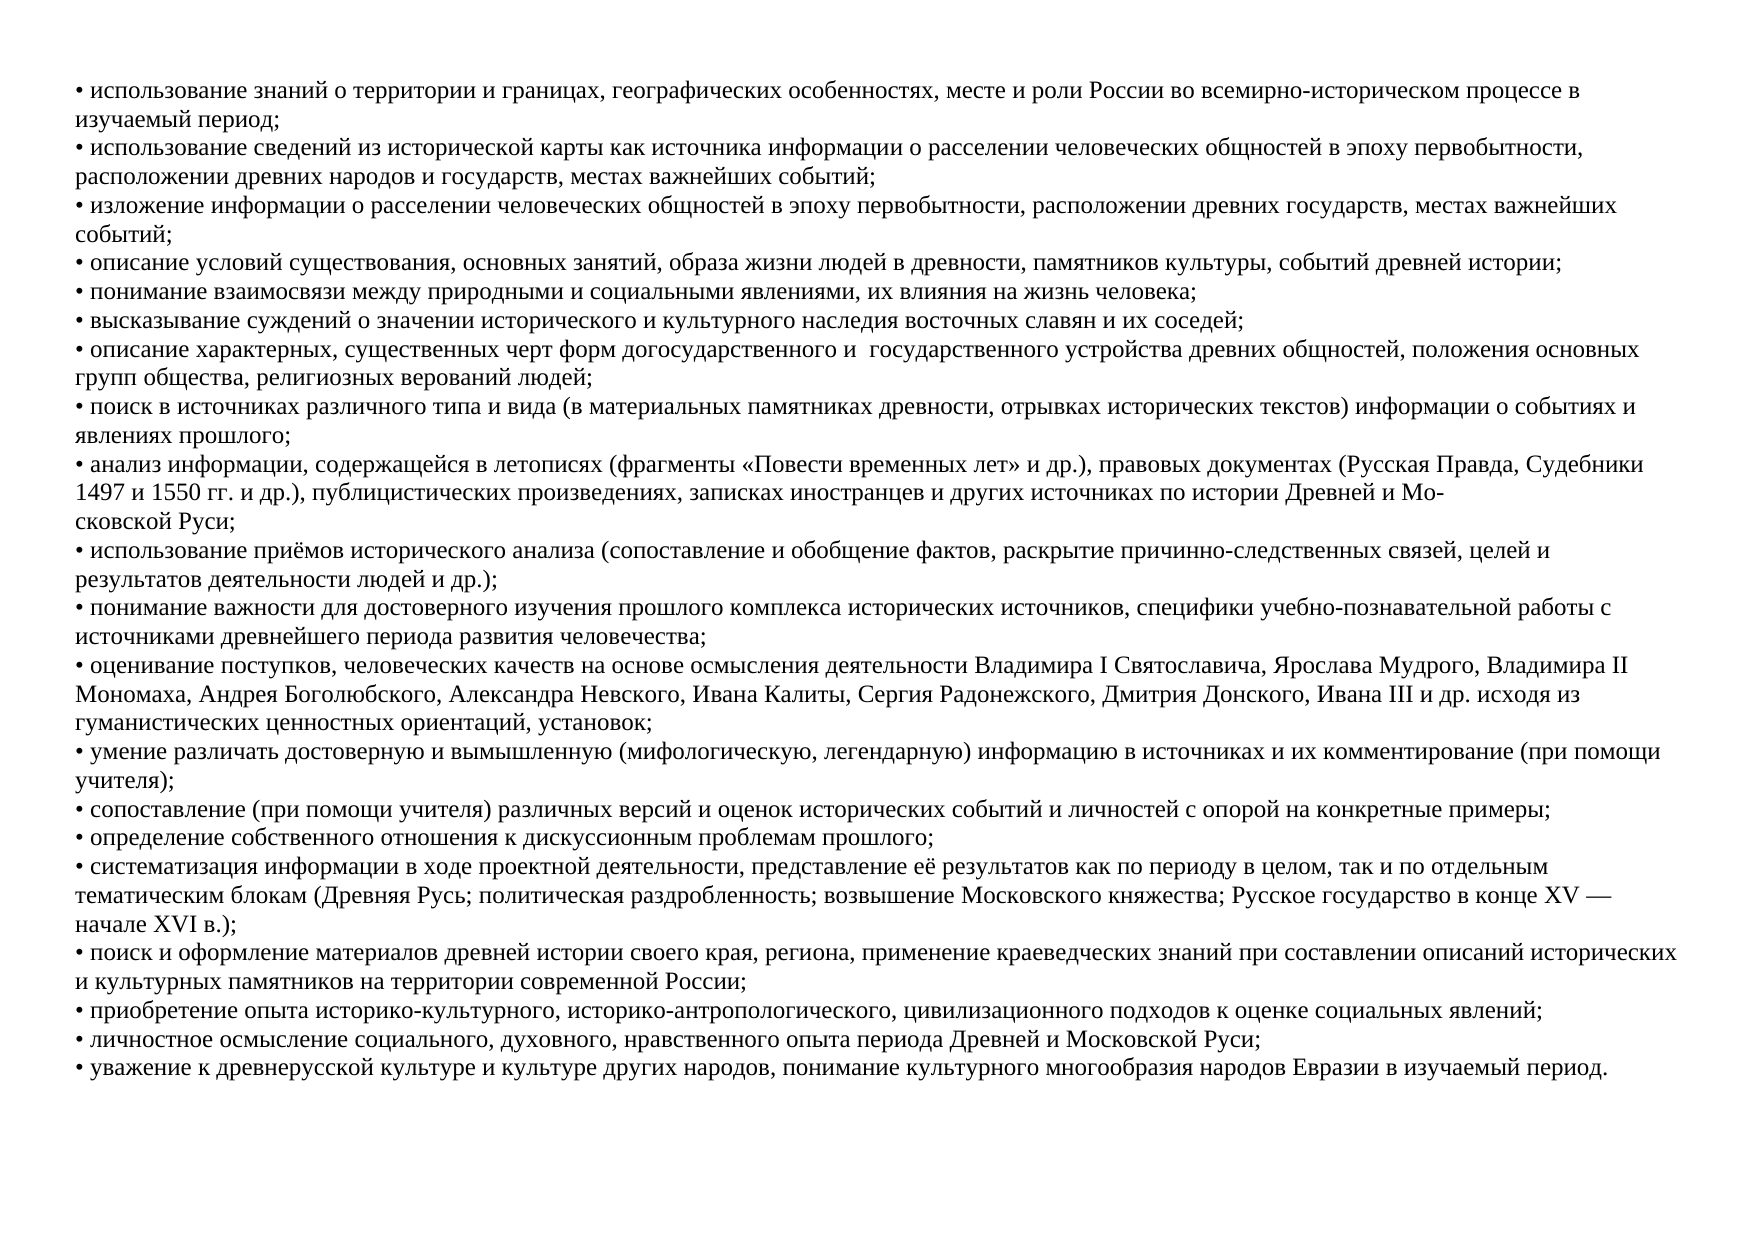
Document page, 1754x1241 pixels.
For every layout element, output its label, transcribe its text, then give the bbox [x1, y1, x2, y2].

text • анализ информации, содержащейся в летописях (фрагменты «Повести временных лет» и др.), правовых документах (Русская Правда, Судебники 1497 и 1550 гг. и др.), публицистических произведениях, записках иностранцев и других источниках по истории Древней и Мо- [75, 449, 1679, 506]
text • систематизация информации в ходе проектной деятельности, представление её результатов как по периоду в целом, так и по отдельным тематическим блокам (Древняя Русь; политическая раздробленность; возвышение Московского княжества; Русское государство в конце XV — начале XVI в.); [75, 851, 1679, 937]
text • умение различать достоверную и вымышленную (мифологическую, легендарную) информацию в источниках и их комментирование (при помощи учителя); [75, 736, 1679, 794]
text • использование знаний о территории и границах, географических особенностях, месте и роли России во всемирно-историческом процессе в изучаемый период; [75, 75, 1679, 132]
text • оценивание поступков, человеческих качеств на основе осмысления деятельности Владимира I Святославича, Ярослава Мудрого, Владимира II Мономаха, Андрея Боголюбского, Александра Невского, Ивана Калиты, Сергия Радонежского, Дмитрия Донского, Ивана III и др. исходя из гуманистических ценностных ориентаций, установок; [75, 650, 1679, 736]
text • описание условий существования, основных занятий, образа жизни людей в древности, памятников культуры, событий древней истории; [75, 247, 1679, 276]
text сковской Руси; [75, 506, 1679, 535]
text • поиск и оформление материалов древней истории своего края, региона, применение краеведческих знаний при составлении описаний исторических и культурных памятников на территории современной России; [75, 937, 1679, 995]
text • использование сведений из исторической карты как источника информации о расселении человеческих общностей в эпоху первобытности, расположении древних народов и государств, местах важнейших событий; [75, 132, 1679, 190]
text • использование приёмов исторического анализа (сопоставление и обобщение фактов, раскрытие причинно-следственных связей, целей и результатов деятельности людей и др.); [75, 535, 1679, 592]
text • сопоставление (при помощи учителя) различных версий и оценок исторических событий и личностей с опорой на конкретные примеры; [75, 794, 1679, 822]
text • поиск в источниках различного типа и вида (в материальных памятниках древности, отрывках исторических текстов) информации о событиях и явлениях прошлого; [75, 391, 1679, 449]
text • личностное осмысление социального, духовного, нравственного опыта периода Древней и Московской Руси; [75, 1024, 1679, 1052]
text • высказывание суждений о значении исторического и культурного наследия восточных славян и их соседей; [75, 305, 1679, 334]
text • понимание взаимосвязи между природными и социальными явлениями, их влияния на жизнь человека; [75, 276, 1679, 305]
text • уважение к древнерусской культуре и культуре других народов, понимание культурного многообразия народов Евразии в изучаемый период. [75, 1052, 1679, 1081]
text • определение собственного отношения к дискуссионным проблемам прошлого; [75, 822, 1679, 851]
text • приобретение опыта историко-культурного, историко-антропологического, цивилизационного подходов к оценке социальных явлений; [75, 995, 1679, 1024]
text • изложение информации о расселении человеческих общностей в эпоху первобытности, расположении древних государств, местах важнейших событий; [75, 190, 1679, 247]
text • описание характерных, существенных черт форм догосударственного и государственного устройства древних общностей, положения основных групп общества, религиозных верований людей; [75, 334, 1679, 391]
text • понимание важности для достоверного изучения прошлого комплекса исторических источников, специфики учебно-познавательной работы с источниками древнейшего периода развития человечества; [75, 592, 1679, 650]
